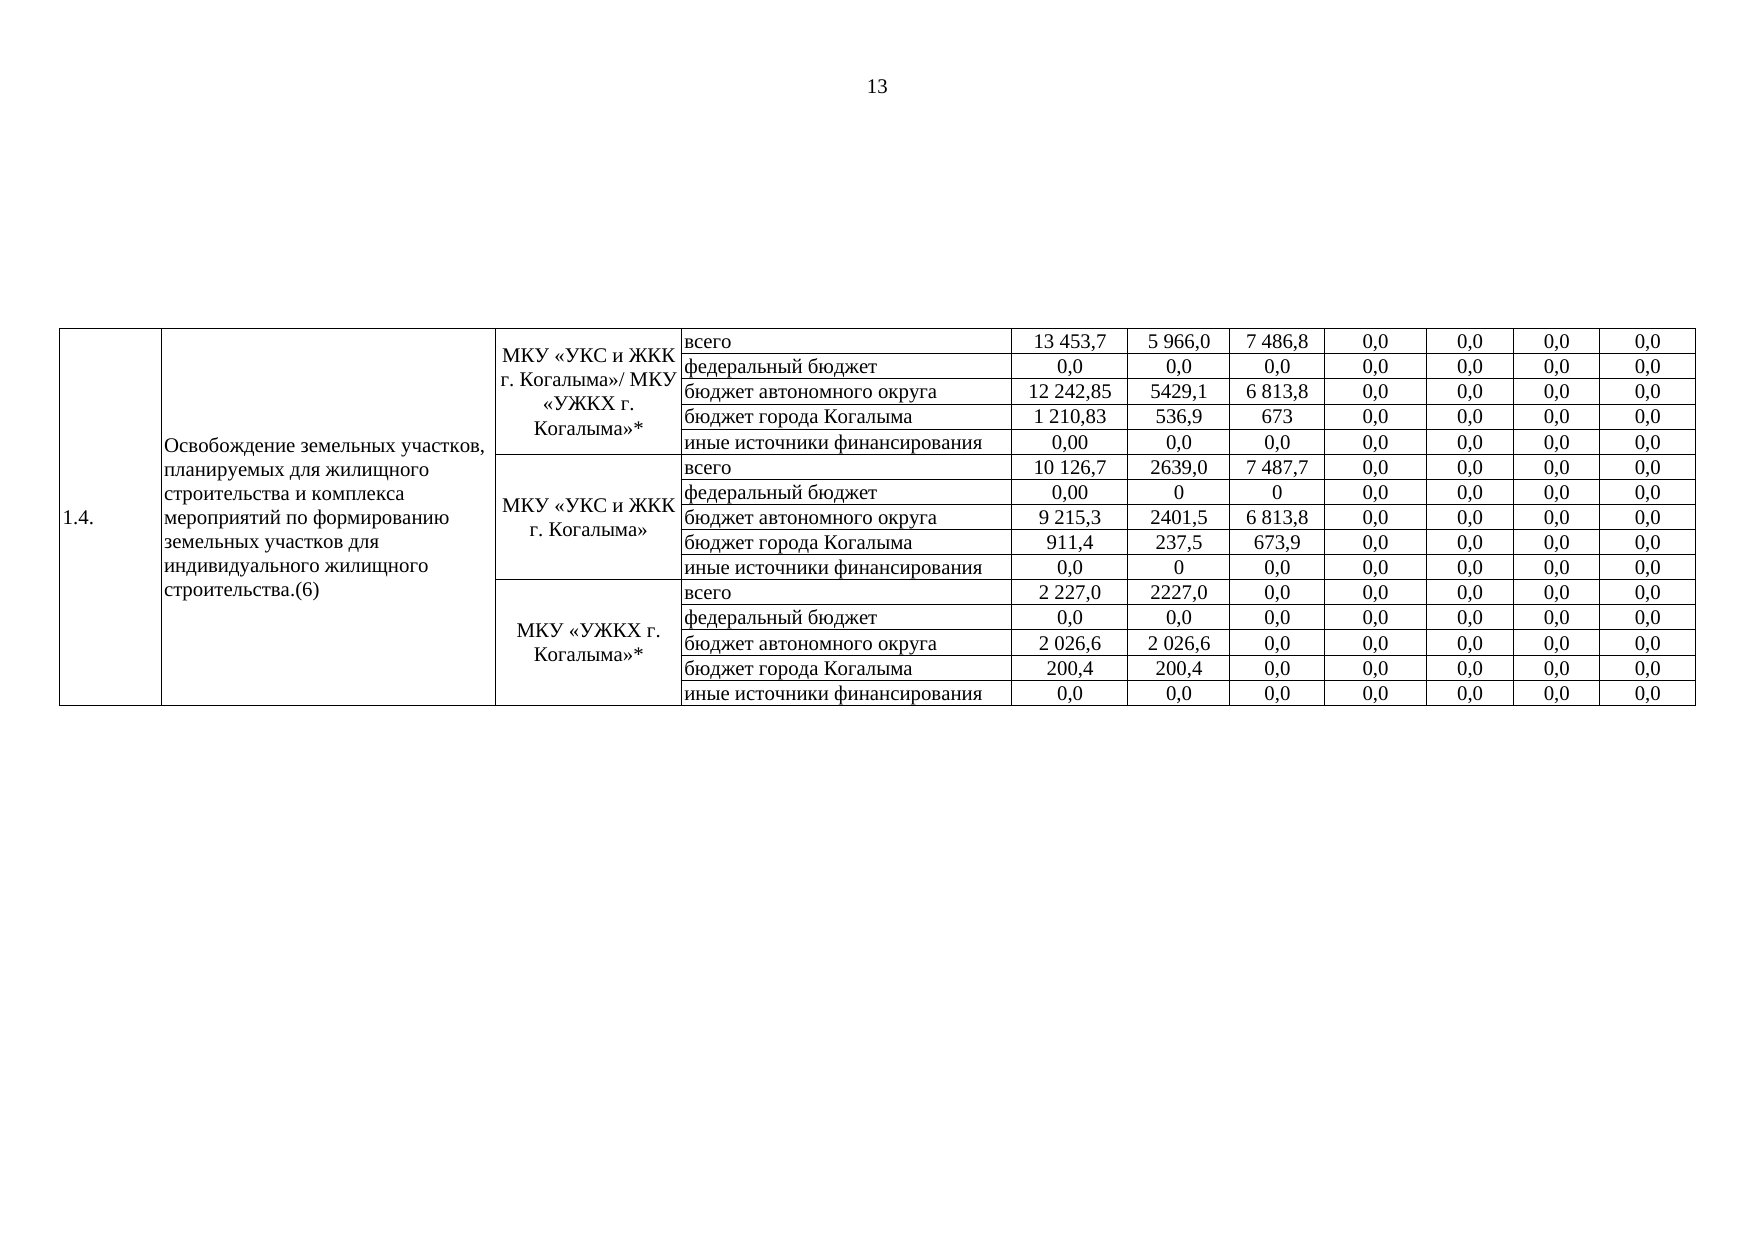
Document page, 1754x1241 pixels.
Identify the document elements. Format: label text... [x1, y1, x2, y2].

table_cell 0,0 [1325, 605, 1426, 629]
table_cell федеральный бюджет [682, 605, 1011, 629]
table_cell 0,0 [1427, 379, 1513, 403]
table_cell 0,0 [1514, 430, 1599, 454]
table_cell 0,0 [1128, 681, 1229, 705]
table_cell бюджет города Когалыма [682, 530, 1011, 554]
table_cell 0,0 [1325, 555, 1426, 579]
table_cell 0,0 [1600, 379, 1695, 403]
table_cell иные источники финансирования [682, 430, 1011, 454]
table_cell 0,0 [1600, 480, 1695, 504]
table_cell 0,0 [1514, 630, 1599, 654]
table_cell 0,00 [1012, 430, 1127, 454]
table_header МКУ «УКС и ЖКК г. Когалыма»/ МКУ «УЖКХ г. Когалыма»* [496, 329, 681, 454]
table_cell 0,0 [1600, 430, 1695, 454]
table_cell 0,0 [1128, 430, 1229, 454]
table_cell 9 215,3 [1012, 505, 1127, 529]
table_cell всего [682, 580, 1011, 604]
table_cell 0,0 [1600, 605, 1695, 629]
table_cell 0,0 [1325, 430, 1426, 454]
table_cell 0,0 [1427, 681, 1513, 705]
table_cell 237,5 [1128, 530, 1229, 554]
table_cell 2 227,0 [1012, 580, 1127, 604]
table_cell 0,0 [1325, 681, 1426, 705]
table_cell 0,0 [1230, 656, 1324, 679]
table_cell 0,0 [1012, 555, 1127, 579]
table_cell бюджет автономного округа [682, 505, 1011, 529]
table_cell 6 813,8 [1230, 505, 1324, 529]
table_cell 200,4 [1128, 656, 1229, 679]
table_cell иные источники финансирования [682, 555, 1011, 579]
table_cell 0,0 [1128, 354, 1229, 378]
table_cell 0,0 [1230, 580, 1324, 604]
table_cell иные источники финансирования [682, 681, 1011, 705]
table_cell 0,0 [1427, 605, 1513, 629]
table_cell 0,0 [1600, 354, 1695, 378]
table_cell 0,0 [1230, 354, 1324, 378]
table_cell 911,4 [1012, 530, 1127, 554]
table_cell 0,0 [1012, 354, 1127, 378]
table_cell федеральный бюджет [682, 480, 1011, 504]
table_cell 7 487,7 [1230, 455, 1324, 479]
table_cell 0,0 [1012, 681, 1127, 705]
table_cell 0,0 [1230, 555, 1324, 579]
table_cell 0,0 [1230, 630, 1324, 654]
table_cell бюджет автономного округа [682, 630, 1011, 654]
table_cell 0,0 [1427, 530, 1513, 554]
table_cell 0,0 [1514, 656, 1599, 679]
table_cell 0,0 [1600, 405, 1695, 428]
table_cell 0,0 [1427, 555, 1513, 579]
table_cell 2401,5 [1128, 505, 1229, 529]
table_cell 0,0 [1600, 656, 1695, 679]
table_cell 0,0 [1514, 530, 1599, 554]
table_cell 0,0 [1427, 430, 1513, 454]
table_cell 0 [1230, 480, 1324, 504]
table_cell 0,0 [1600, 580, 1695, 604]
table_header 7 486,8 [1230, 329, 1324, 353]
table_cell 0,0 [1128, 605, 1229, 629]
table_cell 2 026,6 [1012, 630, 1127, 654]
table_cell 0,0 [1600, 505, 1695, 529]
table_cell 0,0 [1514, 379, 1599, 403]
table_cell бюджет автономного округа [682, 379, 1011, 403]
table_cell 0,0 [1427, 480, 1513, 504]
table_cell 0,0 [1514, 354, 1599, 378]
table_header Освобождение земельных участков, планируемых для жилищного строительства и комплекса мероприятий по формированию земельных участков для индивидуального жилищного строительства.(6) [162, 329, 495, 705]
table_cell 0,0 [1514, 580, 1599, 604]
table_cell 2 026,6 [1128, 630, 1229, 654]
table_cell 673,9 [1230, 530, 1324, 554]
table_header 1.4. [60, 329, 161, 705]
table_cell 0,0 [1325, 455, 1426, 479]
table_cell 0,0 [1325, 656, 1426, 679]
table_cell 200,4 [1012, 656, 1127, 679]
table_cell 0,0 [1230, 681, 1324, 705]
table_cell 0,0 [1600, 681, 1695, 705]
table_cell 0,0 [1427, 455, 1513, 479]
table_cell 0,0 [1600, 555, 1695, 579]
table_cell 0,0 [1514, 405, 1599, 428]
table_cell 0 [1128, 555, 1229, 579]
table_cell 0,0 [1514, 455, 1599, 479]
table_cell 12 242,85 [1012, 379, 1127, 403]
table_cell 536,9 [1128, 405, 1229, 428]
table_cell 0,0 [1427, 580, 1513, 604]
table_cell всего [682, 455, 1011, 479]
table_cell 0,0 [1427, 656, 1513, 679]
table_cell 0,0 [1325, 580, 1426, 604]
table_cell 2639,0 [1128, 455, 1229, 479]
table_cell 0,0 [1427, 354, 1513, 378]
table_cell 0,0 [1325, 379, 1426, 403]
table_cell МКУ «УКС и ЖКК г. Когалыма» [496, 455, 681, 579]
table_cell 0,0 [1325, 405, 1426, 428]
table_header 0,0 [1514, 329, 1599, 353]
table_cell 0,0 [1514, 605, 1599, 629]
table_cell 0,0 [1514, 681, 1599, 705]
table_cell 0,0 [1427, 405, 1513, 428]
table_cell 1 210,83 [1012, 405, 1127, 428]
table_cell бюджет города Когалыма [682, 405, 1011, 428]
table_cell 0,0 [1325, 505, 1426, 529]
table_cell федеральный бюджет [682, 354, 1011, 378]
table_cell 0,0 [1325, 630, 1426, 654]
table_cell бюджет города Когалыма [682, 656, 1011, 679]
table_cell 0,0 [1230, 605, 1324, 629]
table_header 0,0 [1325, 329, 1426, 353]
table_cell 0,0 [1325, 480, 1426, 504]
table_cell 0,0 [1514, 480, 1599, 504]
table_header 5 966,0 [1128, 329, 1229, 353]
table_cell 2227,0 [1128, 580, 1229, 604]
table_header 0,0 [1600, 329, 1695, 353]
table_header 0,0 [1427, 329, 1513, 353]
table_cell 0,0 [1325, 530, 1426, 554]
table_cell 0,0 [1325, 354, 1426, 378]
table_cell 0,00 [1012, 480, 1127, 504]
table_header всего [682, 329, 1011, 353]
table_cell 0,0 [1514, 555, 1599, 579]
table_cell 0,0 [1514, 505, 1599, 529]
table_cell 0 [1128, 480, 1229, 504]
table_cell 10 126,7 [1012, 455, 1127, 479]
table_cell 0,0 [1012, 605, 1127, 629]
table_cell 0,0 [1427, 630, 1513, 654]
table_cell 0,0 [1427, 505, 1513, 529]
table_cell 0,0 [1230, 430, 1324, 454]
table_cell 6 813,8 [1230, 379, 1324, 403]
table_cell 0,0 [1600, 630, 1695, 654]
table_cell 5429,1 [1128, 379, 1229, 403]
table_cell 0,0 [1600, 530, 1695, 554]
table_cell 0,0 [1600, 455, 1695, 479]
table_cell МКУ «УЖКХ г. Когалыма»* [496, 580, 681, 705]
table_header 13 453,7 [1012, 329, 1127, 353]
table_cell 673 [1230, 405, 1324, 428]
